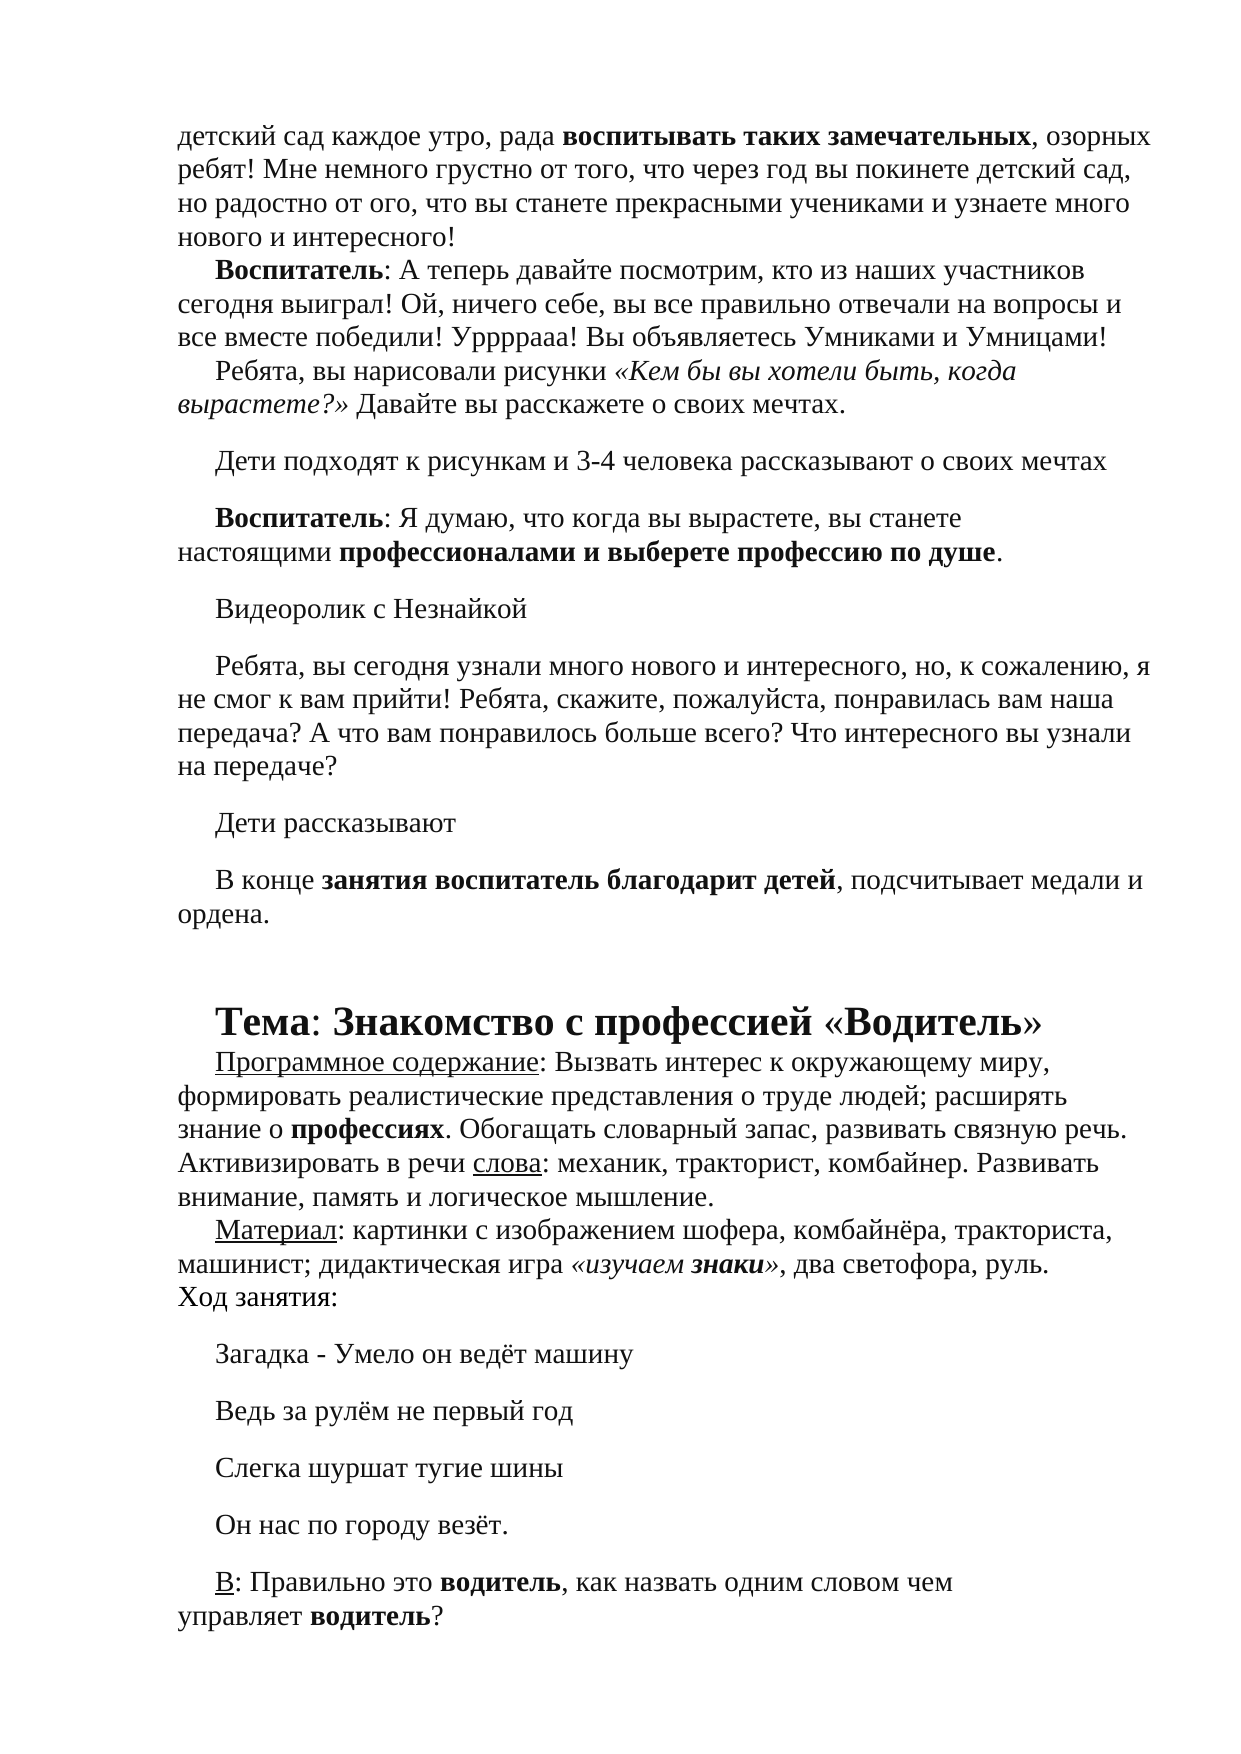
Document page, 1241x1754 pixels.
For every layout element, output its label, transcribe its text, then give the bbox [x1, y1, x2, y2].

text Загадка - Умело он ведёт машину [177, 1336, 1152, 1370]
text Программное содержание: Вызвать интерес к окружающему миру, формировать реалистические представления о труде людей; расширять знание о профессиях. Обогащать словарный запас, развивать связную речь. Активизировать в речи слова: механик, тракторист, комбайнер. Развивать внимание, память и логическое мышление. [177, 1044, 1152, 1212]
text Видеоролик с Незнайкой [177, 591, 1152, 624]
text Ведь за рулём не первый год [177, 1393, 1152, 1427]
text Ребята, вы сегодня узнали много нового и интересного, но, к сожалению, я не смог к вам прийти! Ребята, скажите, пожалуйста, понравилась вам наша передача? А что вам понравилось больше всего? Что интересного вы узнали на передаче? [177, 648, 1152, 782]
text Материал: картинки с изображением шофера, комбайнёра, тракториста, машинист; дидактическая игра «изучаем знаки», два светофора, руль. [177, 1212, 1152, 1279]
text Воспитатель: А теперь давайте посмотрим, кто из наших участников сегодня выиграл! Ой, ничего себе, вы все правильно отвечали на вопросы и все вместе победили! Уррррааа! Вы объявляетесь Умниками и Умницами! [177, 252, 1152, 353]
text В: Правильно это водитель, как назвать одним словом чем управляет водитель? [177, 1564, 1152, 1631]
subtitle Ход занятия: [177, 1279, 1152, 1313]
text В конце занятия воспитатель благодарит детей, подсчитывает медали и ордена. [177, 862, 1152, 929]
text Воспитатель: Я думаю, что когда вы вырастете, вы станете настоящими профессионалами и выберете профессию по душе. [177, 500, 1152, 567]
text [177, 118, 1152, 252]
text Ребята, вы нарисовали рисунки «Кем бы вы хотели быть, когда вырастете?» Давайте вы расскажете о своих мечтах. [177, 353, 1152, 420]
text Он нас по городу везёт. [177, 1507, 1152, 1541]
text Тема: Знакомство с профессией «Водитель» [177, 997, 1152, 1044]
text Дети рассказывают [177, 806, 1152, 839]
text Дети подходят к рисункам и 3-4 человека рассказывают о своих мечтах [177, 443, 1152, 477]
text Слегка шуршат тугие шины [177, 1450, 1152, 1484]
